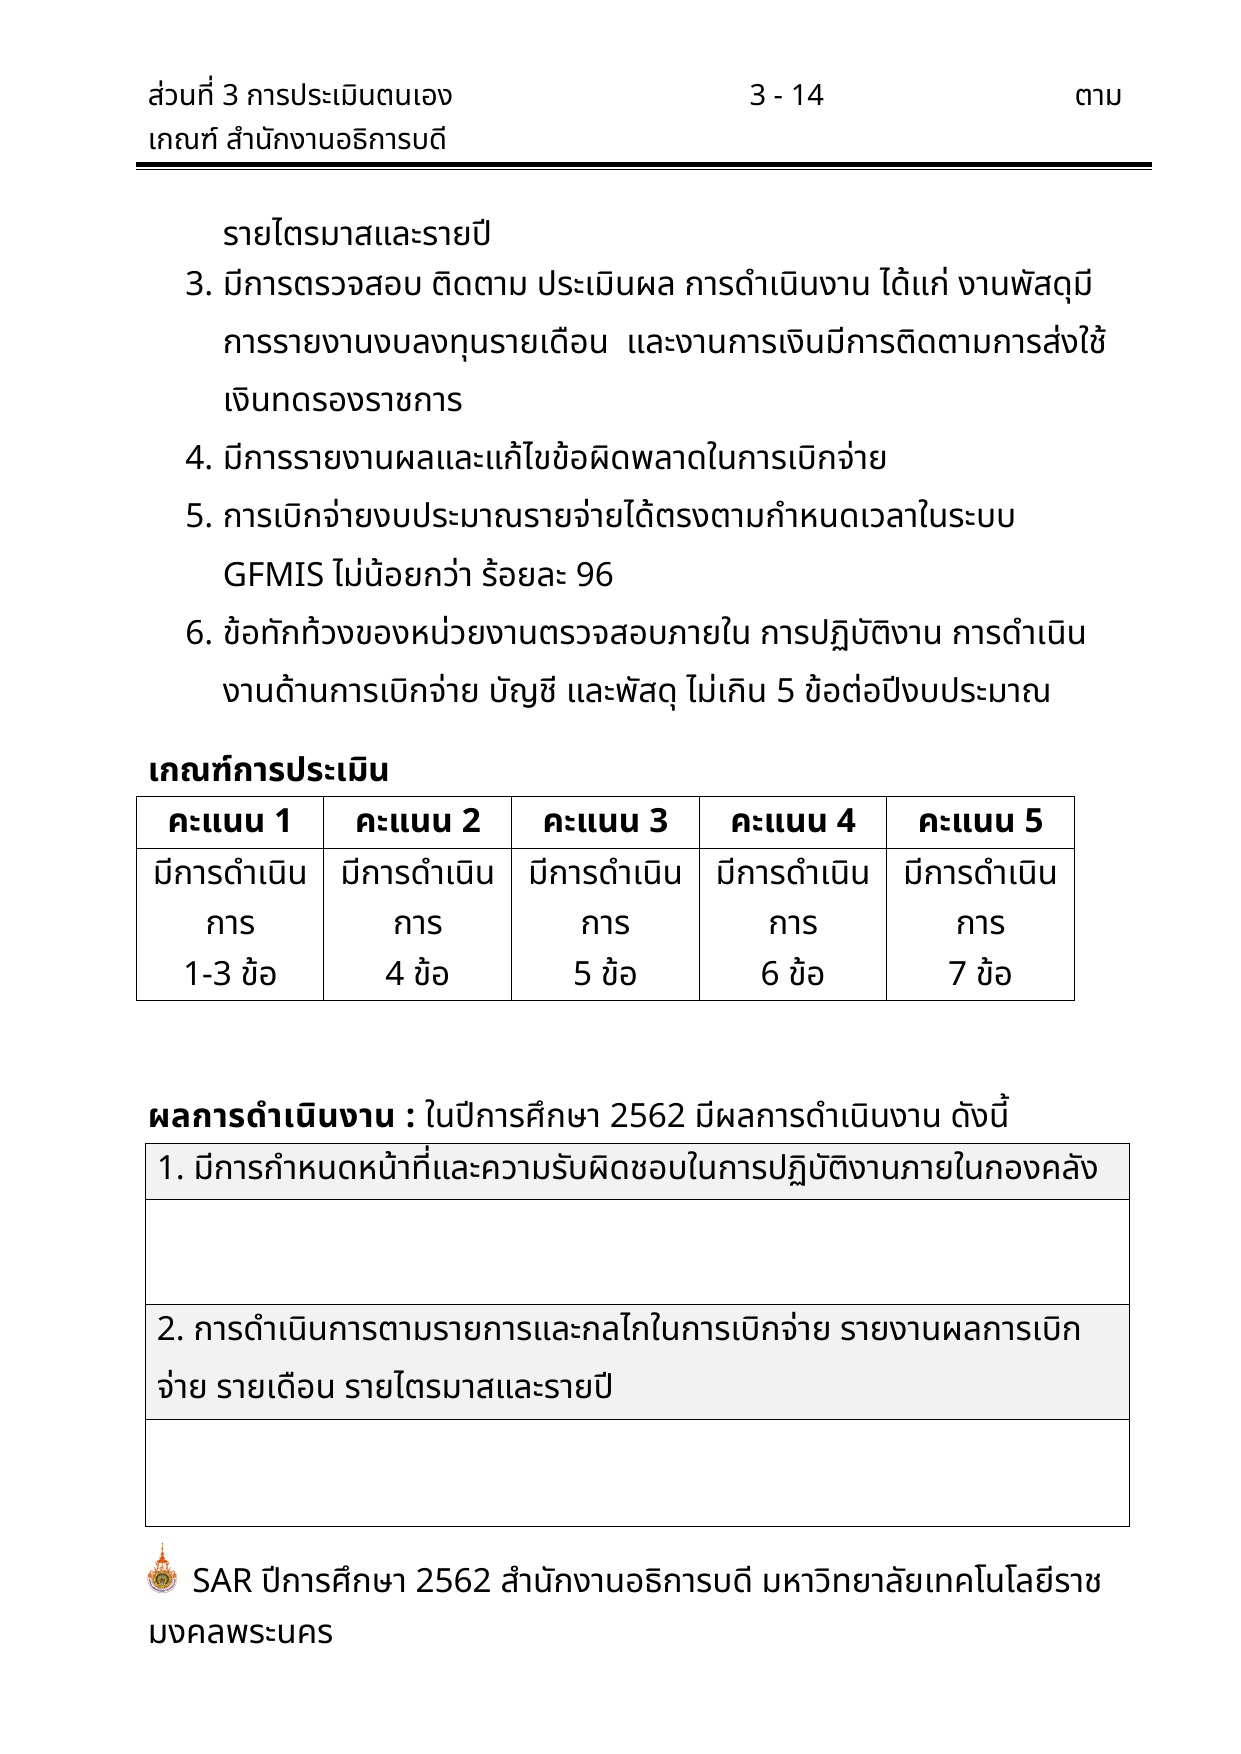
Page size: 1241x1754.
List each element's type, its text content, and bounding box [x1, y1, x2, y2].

list ข้อทักท้วงของหน่วยงานตรวจสอบภายใน การปฏิบัติงาน การดำเนินงานด้านการเบิกจ่าย บัญชี และพัสดุ ไม่เกิน 5 ข้อต่อปีงบประมาณ [185, 608, 1116, 717]
table_cell มีการดำเนินการ 7 ข้อ [887, 849, 1074, 1000]
text ผลการดำเนินงาน : ในปีการศึกษา 2562 มีผลการดำเนินงาน ดังนี้ [148, 1092, 1117, 1143]
table_cell 2. การดำเนินการตามรายการและกลไกในการเบิกจ่าย รายงานผลการเบิกจ่าย รายเดือน รายไตรมาสและรายปี [146, 1305, 1129, 1419]
text เกณฑ์การประเมิน [148, 746, 1116, 796]
table_header คะแนน 5 [887, 797, 1074, 848]
list รายไตรมาสและรายปี [223, 210, 1116, 260]
table_cell มีการดำเนินการ 1-3 ข้อ [137, 849, 323, 1000]
list มีการรายงานผลและแก้ไขข้อผิดพลาดในการเบิกจ่าย [185, 434, 1116, 485]
table_header คะแนน 3 [512, 797, 699, 848]
table_cell [146, 1420, 1129, 1526]
table_header คะแนน 1 [137, 797, 323, 848]
table_header 1. มีการกำหนดหน้าที่และความรับผิดชอบในการปฏิบัติงานภายในกองคลัง [146, 1144, 1129, 1199]
table_cell มีการดำเนินการ 6 ข้อ [700, 849, 886, 1000]
table_header คะแนน 2 [324, 797, 511, 848]
list มีการตรวจสอบ ติดตาม ประเมินผล การดำเนินงาน ได้แก่ งานพัสดุมีการรายงานงบลงทุนรายเดือน และงานการเงินมีการติดตามการส่งใช้เงินทดรองราชการ [185, 260, 1116, 427]
picture [147, 1542, 177, 1593]
table_cell [146, 1200, 1129, 1304]
table_cell มีการดำเนินการ 4 ข้อ [324, 849, 511, 1000]
table_cell มีการดำเนินการ 5 ข้อ [512, 849, 699, 1000]
table_header คะแนน 4 [700, 797, 886, 848]
list การเบิกจ่ายงบประมาณรายจ่ายได้ตรงตามกำหนดเวลาในระบบ GFMIS ไม่น้อยกว่า ร้อยละ 96 [185, 492, 1116, 601]
